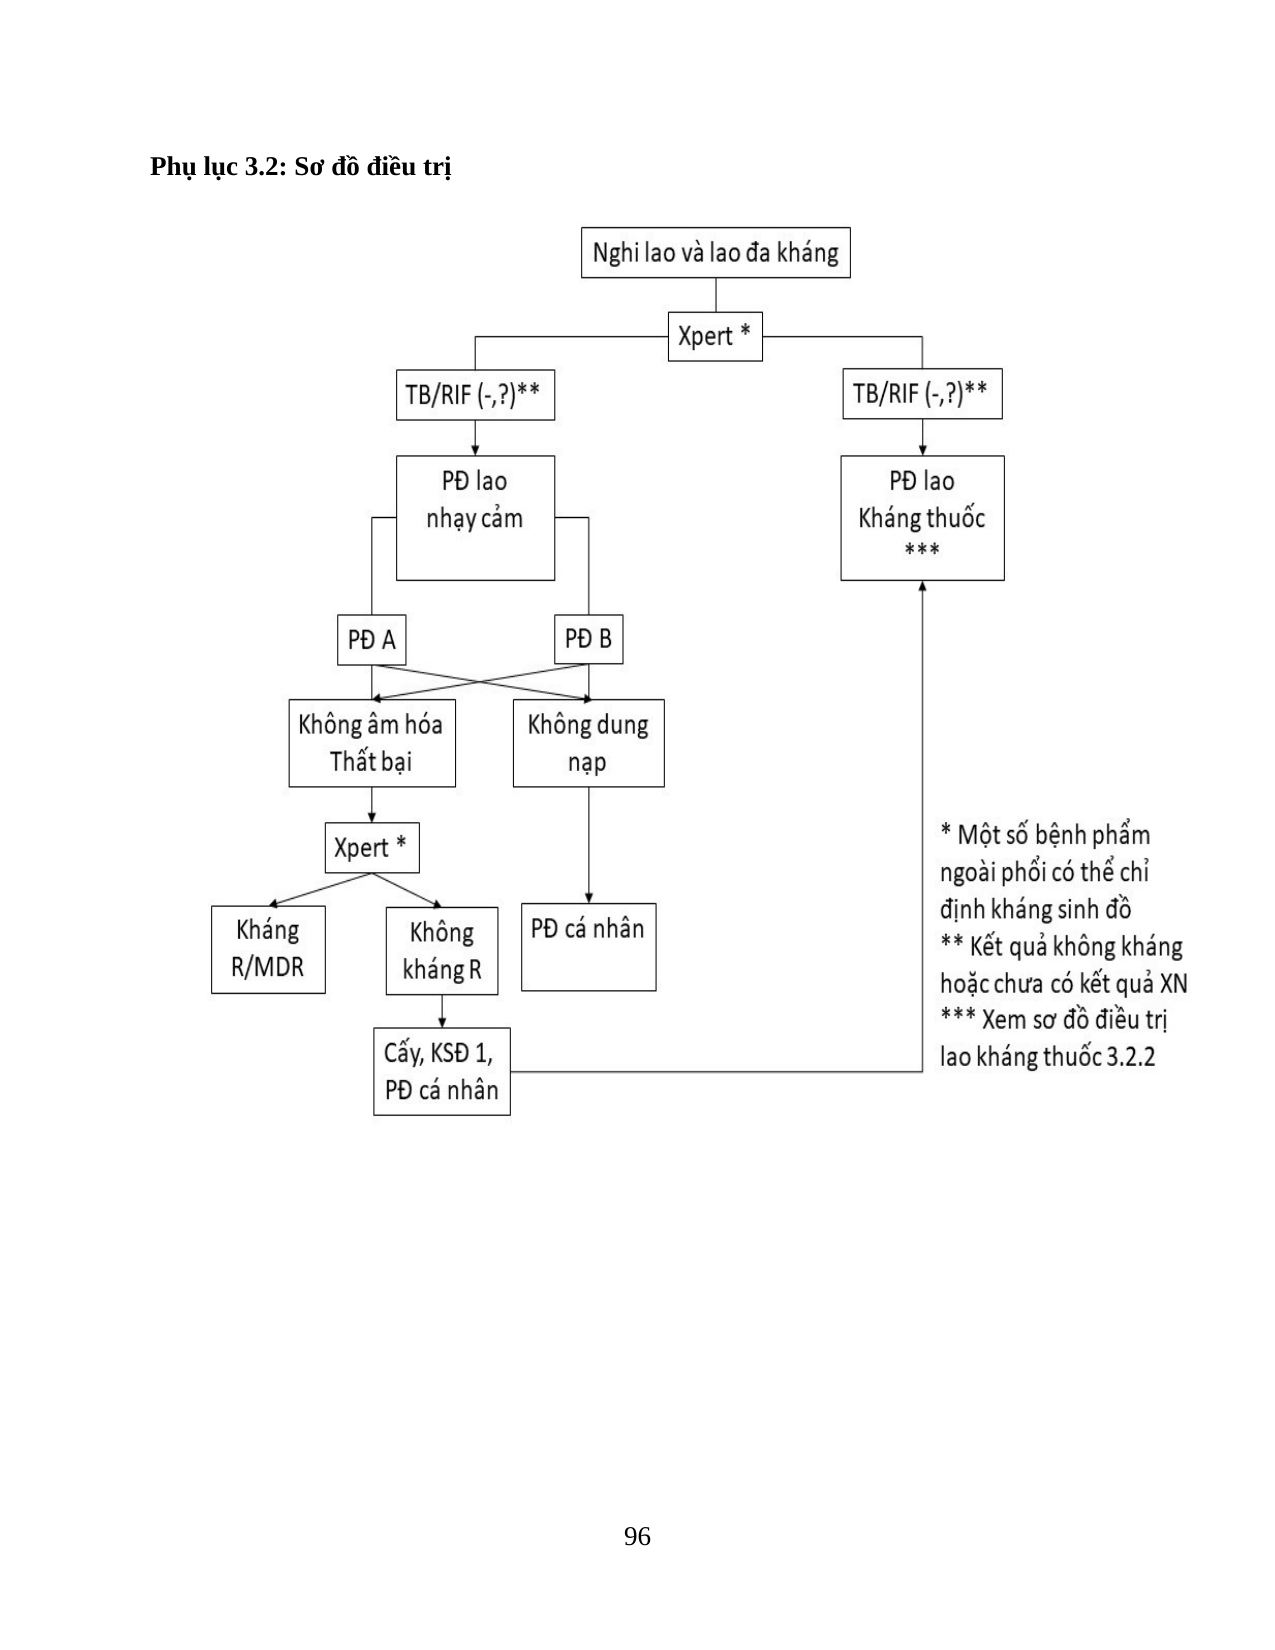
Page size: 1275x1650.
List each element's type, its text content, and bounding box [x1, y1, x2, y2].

text Phụ lục 3.2: Sơ đồ điều trị [150, 150, 1214, 181]
picture [207, 223, 1192, 1125]
